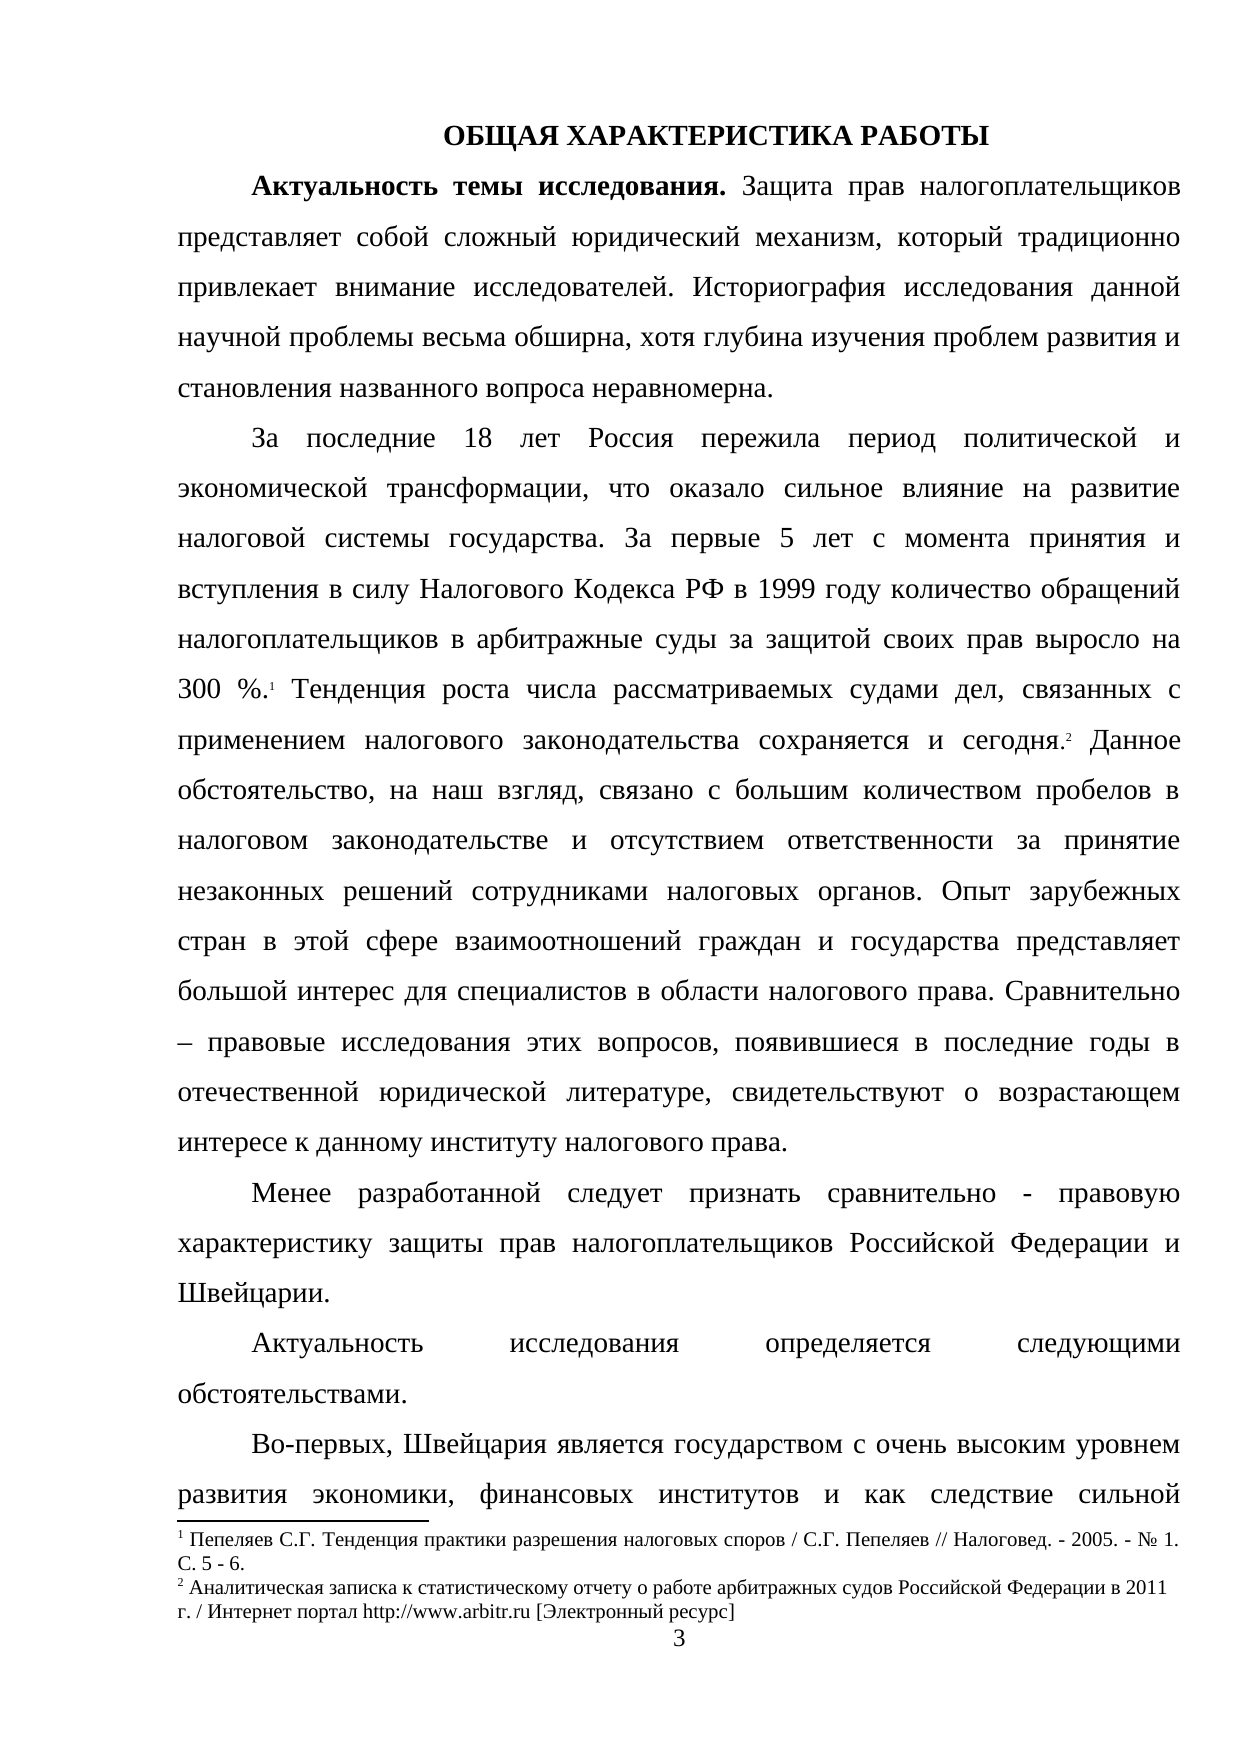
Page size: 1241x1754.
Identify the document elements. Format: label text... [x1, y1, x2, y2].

text Менее разработанной следует признать сравнительно - правовую характеристику защиты прав налогоплательщиков Российской Федерации и Швейцарии. [177, 1175, 1181, 1309]
text Актуальность исследования определяется следующими обстоятельствами. [177, 1326, 1181, 1409]
text ОБЩАЯ ХАРАКТЕРИСТИКА РАБОТЫ [177, 118, 1181, 152]
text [177, 1426, 1181, 1510]
text За последние 18 лет Россия пережила период политической и экономической трансформации, что оказало сильное влияние на развитие налоговой системы государства. За первые 5 лет с момента принятия и вступления в силу Налогового Кодекса РФ в 1999 году количество обращений налогоплательщиков в арбитражные суды за защитой своих прав выросло на 300 %. Тенденция роста числа рассматриваемых судами дел, связанных с применением налогового законодательства сохраняется и сегодня. Данное обстоятельство, на наш взгляд, связано с большим количеством пробелов в налоговом законодательстве и отсутствием ответственности за принятие незаконных решений сотрудниками налоговых органов. Опыт зарубежных стран в этой сфере взаимоотношений граждан и государства представляет большой интерес для специалистов в области налогового права. Сравнительно – правовые исследования этих вопросов, появившиеся в последние годы в отечественной юридической литературе, свидетельствуют о возрастающем интересе к данному институту налогового права. [177, 420, 1181, 1158]
text Актуальность темы исследования. Защита прав налогоплательщиков представляет собой сложный юридический механизм, который традиционно привлекает внимание исследователей. Историография исследования данной научной проблемы весьма обширна, хотя глубина изучения проблем развития и становления названного вопроса неравномерна. [177, 168, 1181, 403]
